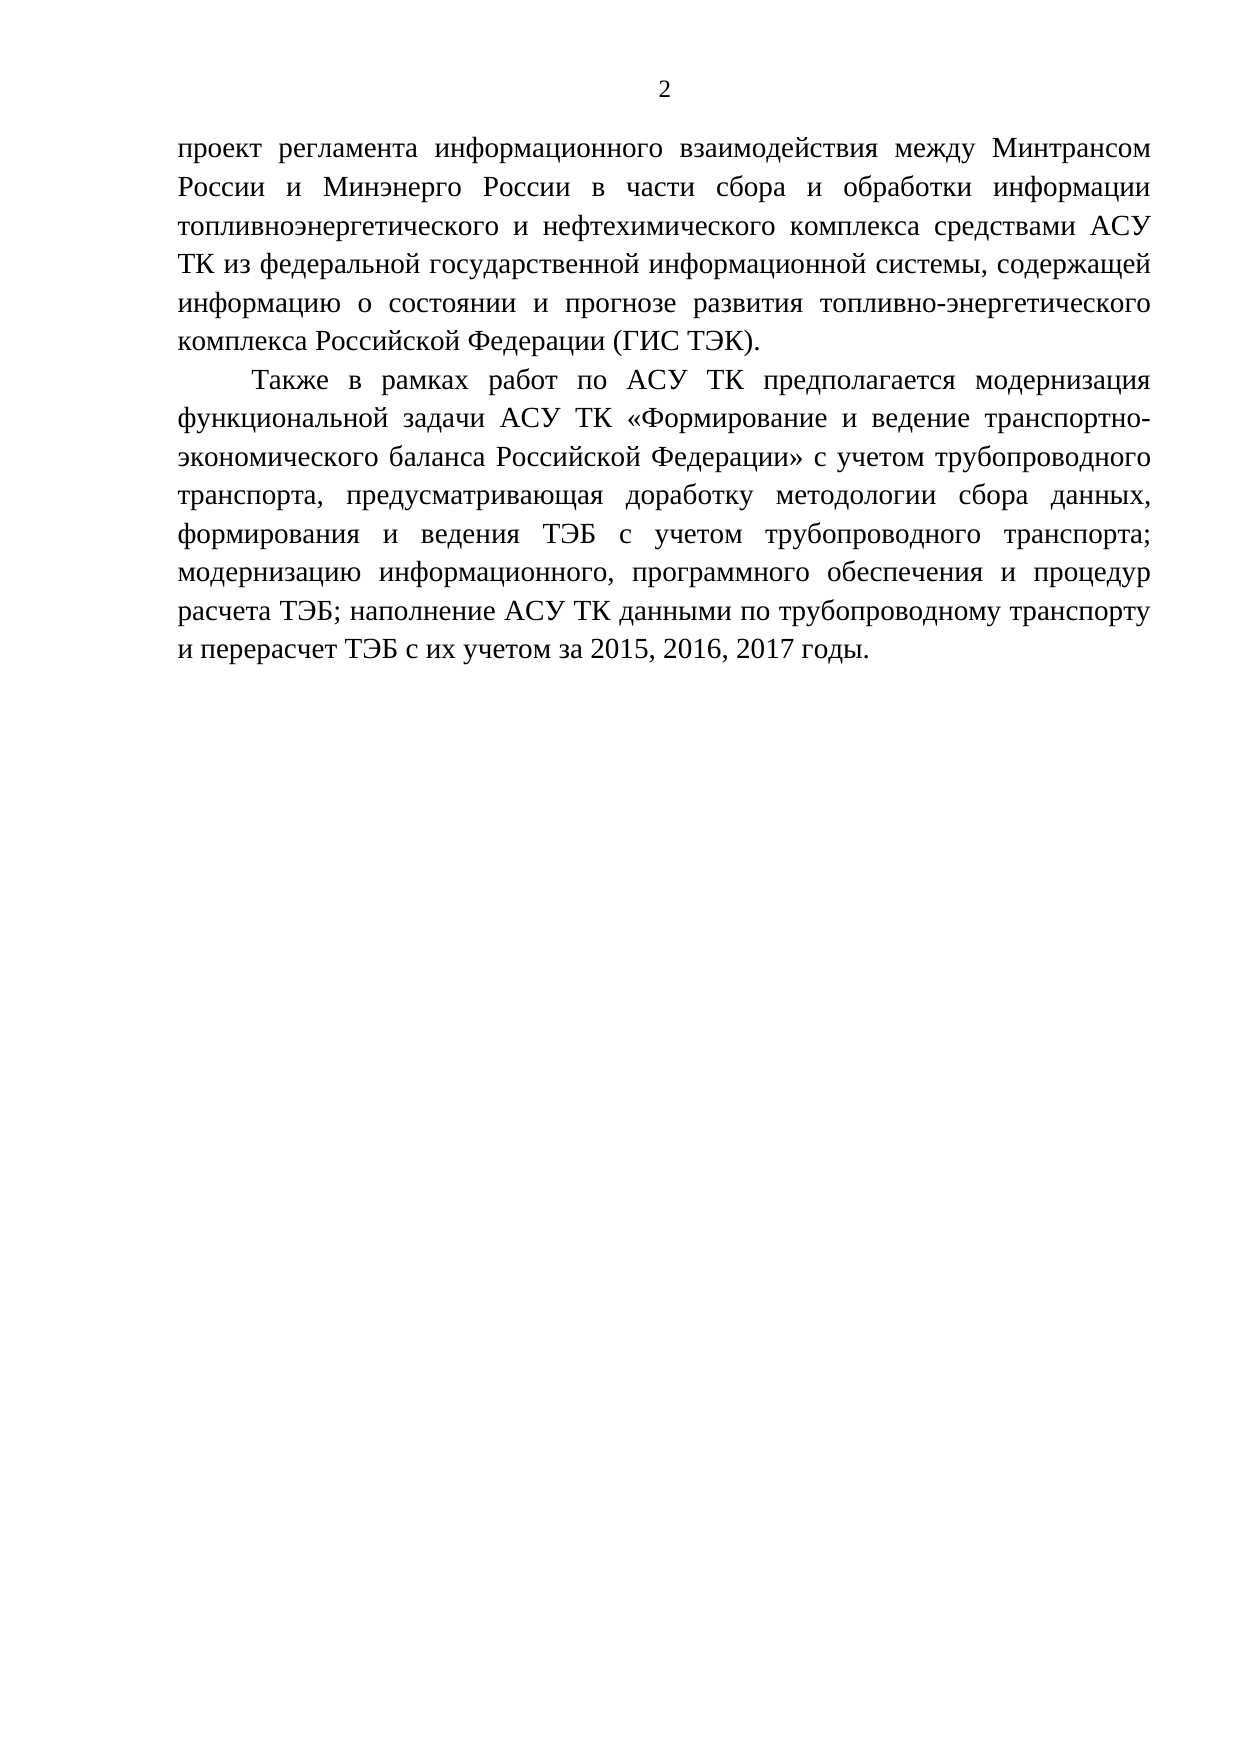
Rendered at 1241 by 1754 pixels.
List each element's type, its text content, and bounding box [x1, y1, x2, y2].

text Также в рамках работ по АСУ ТК предполагается модернизация функциональной задачи АСУ ТК «Формирование и ведение транспортно-экономического баланса Российской Федерации» с учетом трубопроводного транспорта, предусматривающая доработку методологии сбора данных, формирования и ведения ТЭБ с учетом трубопроводного транспорта; модернизацию информационного, программного обеспечения и процедур расчета ТЭБ; наполнение АСУ ТК данными по трубопроводному транспорту и перерасчет ТЭБ с их учетом за 2015, 2016, 2017 годы. [177, 362, 1152, 665]
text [177, 131, 1152, 357]
